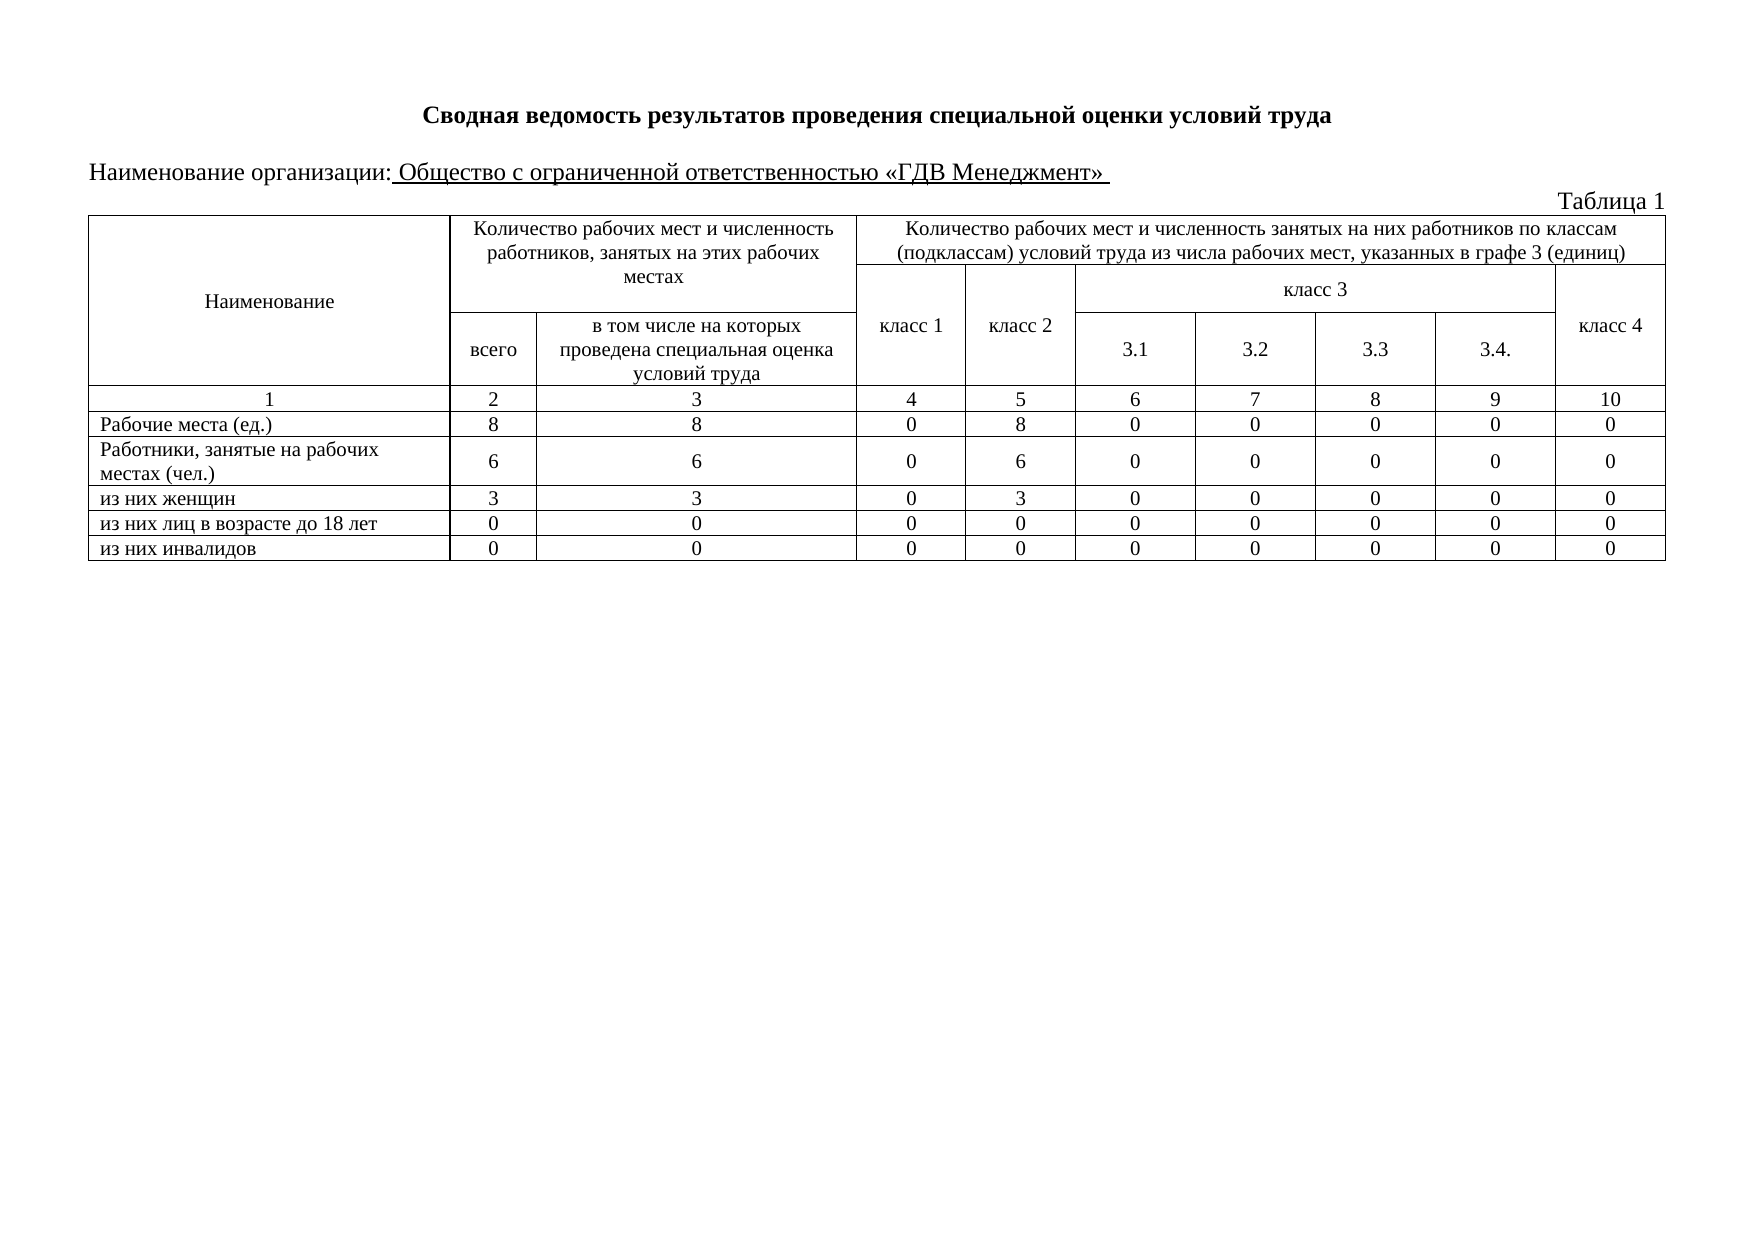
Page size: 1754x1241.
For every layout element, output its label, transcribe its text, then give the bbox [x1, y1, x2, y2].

table_cell 4 [857, 386, 965, 411]
table_cell 0 [1316, 412, 1435, 436]
table_cell 0 [1556, 511, 1665, 535]
table_cell 0 [1076, 412, 1195, 436]
text Таблица 1 [89, 186, 1665, 215]
table_cell 3 [966, 486, 1075, 510]
table_cell 0 [966, 511, 1075, 535]
table_cell 6 [966, 437, 1075, 485]
table_cell 0 [857, 511, 965, 535]
table_cell 0 [1076, 511, 1195, 535]
table_cell 3.3 [1316, 313, 1435, 385]
table_cell 0 [857, 412, 965, 436]
table_cell 7 [1196, 386, 1315, 411]
table_cell класс 1 [857, 265, 965, 385]
table_cell класс 3 [1076, 265, 1555, 312]
table_cell 0 [1196, 412, 1315, 436]
table_cell 0 [1196, 511, 1315, 535]
table_cell класс 4 [1556, 265, 1665, 385]
text Наименование организации: [89, 157, 1665, 186]
table_cell 1 [89, 386, 449, 411]
table_cell из них лиц в возрасте до 18 лет [89, 511, 449, 535]
table_header Количество рабочих мест и численность работников, занятых на этих рабочих местах [451, 216, 856, 312]
table_cell 0 [1196, 437, 1315, 485]
table_cell 0 [1556, 536, 1665, 560]
table_cell 3 [537, 486, 856, 510]
table_cell 0 [1316, 511, 1435, 535]
table_cell 0 [857, 536, 965, 560]
table_cell 0 [1436, 437, 1555, 485]
table_cell 0 [537, 536, 856, 560]
table_cell 0 [451, 511, 536, 535]
table_cell 8 [537, 412, 856, 436]
table_cell из них женщин [89, 486, 449, 510]
table_cell 0 [966, 536, 1075, 560]
table_header Количество рабочих мест и численность занятых на них работников по классам (подклассам) условий труда из числа рабочих мест, указанных в графе 3 (единиц) [857, 216, 1665, 264]
table_cell 0 [1076, 486, 1195, 510]
table_cell 3.2 [1196, 313, 1315, 385]
table_cell 0 [1316, 536, 1435, 560]
table_cell Работники, занятые на рабочих местах (чел.) [89, 437, 449, 485]
table_cell 6 [451, 437, 536, 485]
text Сводная ведомость результатов проведения специальной оценки условий труда [89, 100, 1665, 129]
table_cell 5 [966, 386, 1075, 411]
table_cell 0 [1556, 412, 1665, 436]
table_cell 9 [1436, 386, 1555, 411]
table_cell 8 [1316, 386, 1435, 411]
table_cell 0 [1556, 437, 1665, 485]
table_cell класс 2 [966, 265, 1075, 385]
table_cell из них инвалидов [89, 536, 449, 560]
table_cell 3 [537, 386, 856, 411]
table_cell 10 [1556, 386, 1665, 411]
table_cell 0 [857, 437, 965, 485]
table_cell 0 [1316, 486, 1435, 510]
table_cell 3.1 [1076, 313, 1195, 385]
table_cell 0 [1436, 486, 1555, 510]
table_cell 3.4. [1436, 313, 1555, 385]
table_cell 0 [1076, 536, 1195, 560]
table_cell 0 [1436, 511, 1555, 535]
table_cell всего [451, 313, 536, 385]
table_cell 0 [857, 486, 965, 510]
table_cell 6 [1076, 386, 1195, 411]
table_cell 3 [451, 486, 536, 510]
table_cell 2 [451, 386, 536, 411]
table_header Наименование [89, 216, 449, 385]
table_cell 0 [1316, 437, 1435, 485]
table_cell 0 [1556, 486, 1665, 510]
table_cell 8 [451, 412, 536, 436]
table_cell Рабочие места (ед.) [89, 412, 449, 436]
table_cell 0 [537, 511, 856, 535]
table_cell 0 [1076, 437, 1195, 485]
table_cell 0 [1436, 412, 1555, 436]
table_cell 0 [1436, 536, 1555, 560]
table_cell 0 [451, 536, 536, 560]
table_cell 0 [1196, 486, 1315, 510]
table_cell 8 [966, 412, 1075, 436]
table_cell в том числе на которых проведена специальная оценка условий труда [537, 313, 856, 385]
table_cell 0 [1196, 536, 1315, 560]
table_cell 6 [537, 437, 856, 485]
